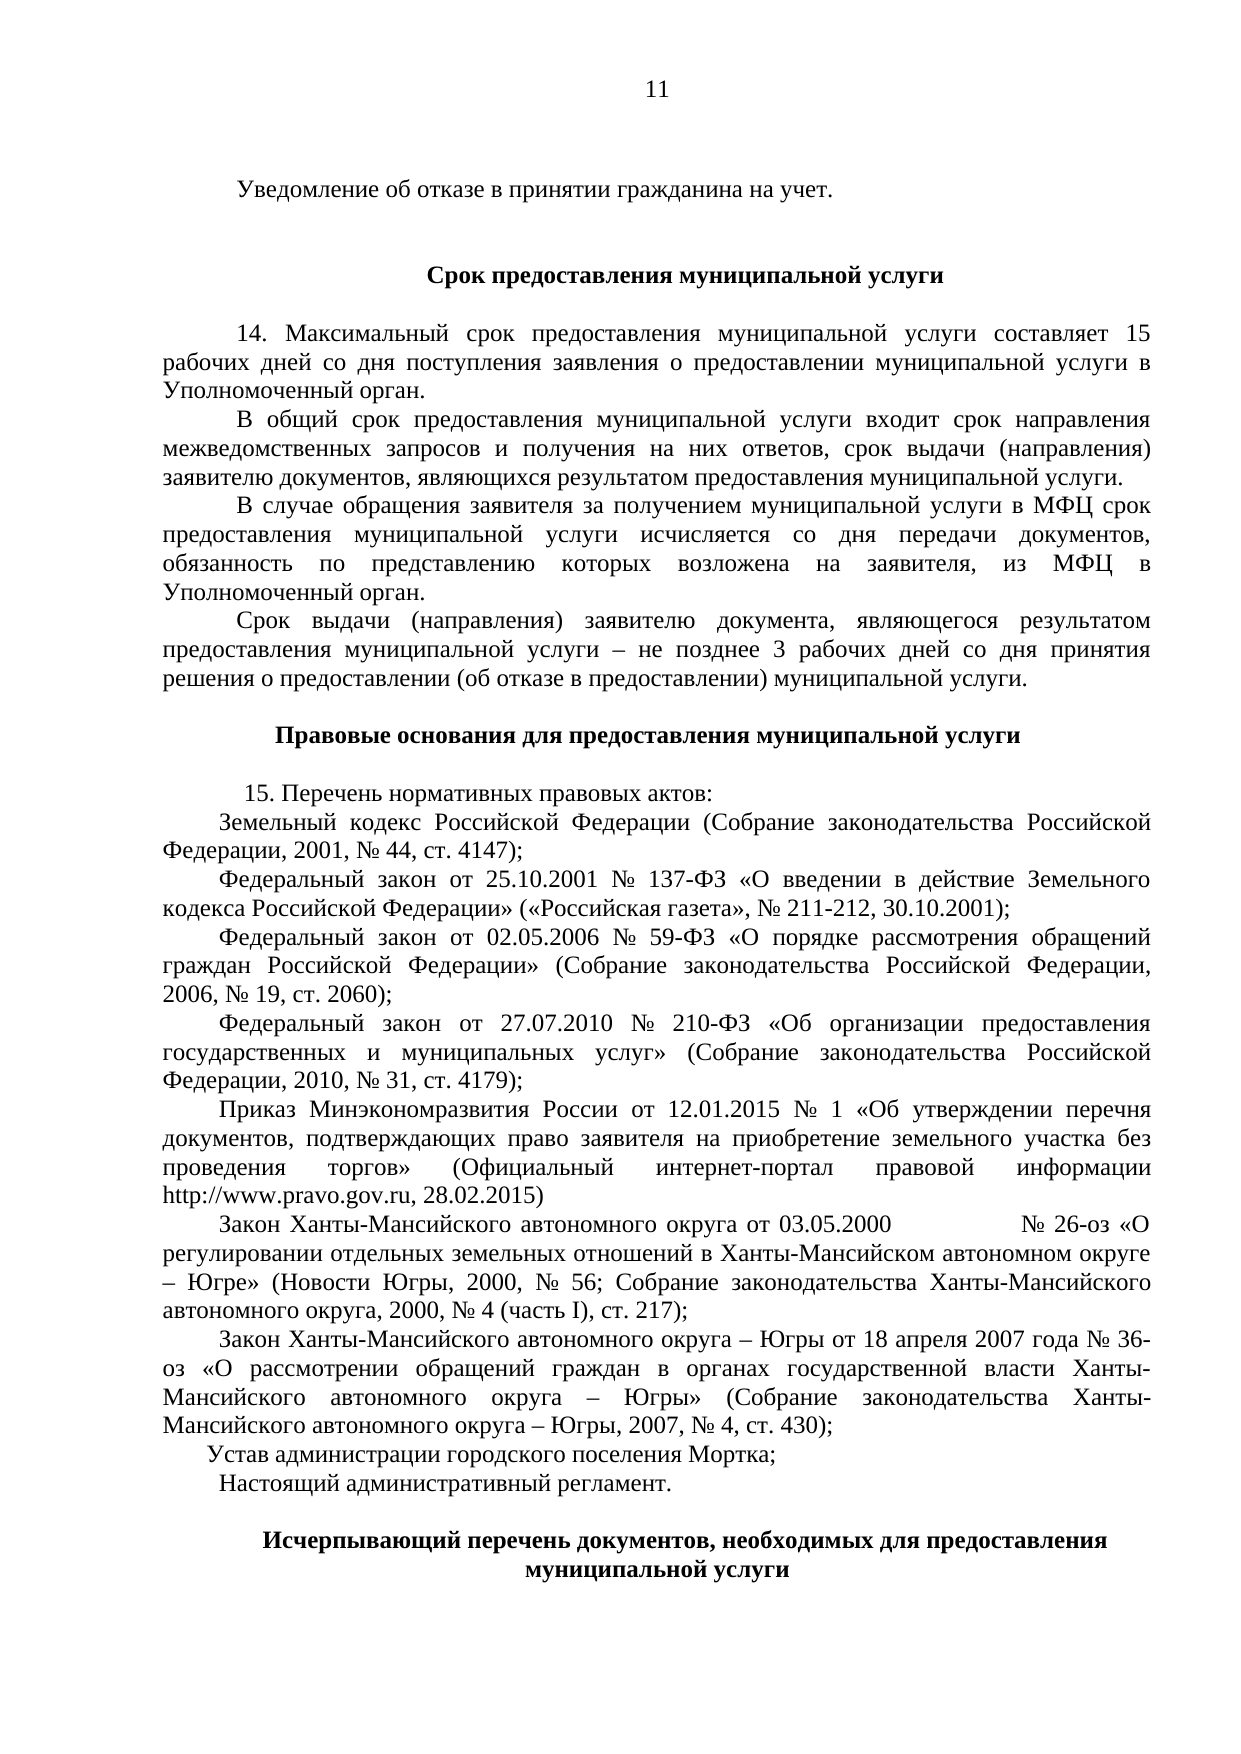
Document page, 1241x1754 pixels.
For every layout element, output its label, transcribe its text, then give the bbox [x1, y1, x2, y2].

text 14. Максимальный срок предоставления муниципальной услуги составляет 15 рабочих дней со дня поступления заявления о предоставлении муниципальной услуги в Уполномоченный орган. [162, 318, 1152, 404]
text Закон Ханты-Мансийского автономного округа – Югры от 18 апреля 2007 года № 36-оз «О рассмотрении обращений граждан в органах государственной власти Ханты-Мансийского автономного округа – Югры» (Собрание законодательства Ханты-Мансийского автономного округа – Югры, 2007, № 4, ст. 430); [162, 1324, 1152, 1439]
text В случае обращения заявителя за получением муниципальной услуги в МФЦ срок предоставления муниципальной услуги исчисляется со дня передачи документов, обязанность по представлению которых возложена на заявителя, из МФЦ в Уполномоченный орган. [162, 491, 1152, 606]
text Исчерпывающий перечень документов, необходимых для предоставления муниципальной услуги [162, 1526, 1152, 1583]
text Земельный кодекс Российской Федерации (Собрание законодательства Российской Федерации, 2001, № 44, ст. 4147); [162, 807, 1152, 864]
text Федеральный закон от 27.07.2010 № 210-ФЗ «Об организации предоставления государственных и муниципальных услуг» (Собрание законодательства Российской Федерации, 2010, № 31, ст. 4179); [162, 1008, 1152, 1094]
text Срок выдачи (направления) заявителю документа, являющегося результатом предоставления муниципальной услуги – не позднее 3 рабочих дней со дня принятия решения о предоставлении (об отказе в предоставлении) муниципальной услуги. [162, 606, 1152, 692]
text Уведомление об отказе в принятии гражданина на учет. [162, 174, 1152, 203]
text Настоящий административный регламент. [162, 1468, 1152, 1497]
text Федеральный закон от 02.05.2006 № 59-ФЗ «О порядке рассмотрения обращений граждан Российской Федерации» (Собрание законодательства Российской Федерации, 2006, № 19, ст. 2060); [162, 922, 1152, 1008]
text Устав администрации городского поселения Мортка; [162, 1439, 1152, 1468]
text Приказ Минэкономразвития России от 12.01.2015 № 1 «Об утверждении перечня документов, подтверждающих право заявителя на приобретение земельного участка без проведения торгов» (Официальный интернет-портал правовой информации http://www.pravo.gov.ru, 28.02.2015) [162, 1094, 1152, 1209]
text Федеральный закон от 25.10.2001 № 137-ФЗ «О введении в действие Земельного кодекса Российской Федерации» («Российская газета», № 211-212, 30.10.2001); [162, 864, 1152, 922]
text 15. Перечень нормативных правовых актов: [162, 778, 1152, 807]
text Срок предоставления муниципальной услуги [162, 261, 1152, 289]
text Правовые основания для предоставления муниципальной услуги [162, 721, 1152, 749]
text Закон Ханты-Мансийского автономного округа от 03.05.2000 № 26-оз «О регулировании отдельных земельных отношений в Ханты-Мансийском автономном округе – Югре» (Новости Югры, 2000, № 56; Собрание законодательства Ханты-Мансийского автономного округа, 2000, № 4 (часть I), ст. 217); [162, 1209, 1152, 1324]
text В общий срок предоставления муниципальной услуги входит срок направления межведомственных запросов и получения на них ответов, срок выдачи (направления) заявителю документов, являющихся результатом предоставления муниципальной услуги. [162, 404, 1152, 491]
